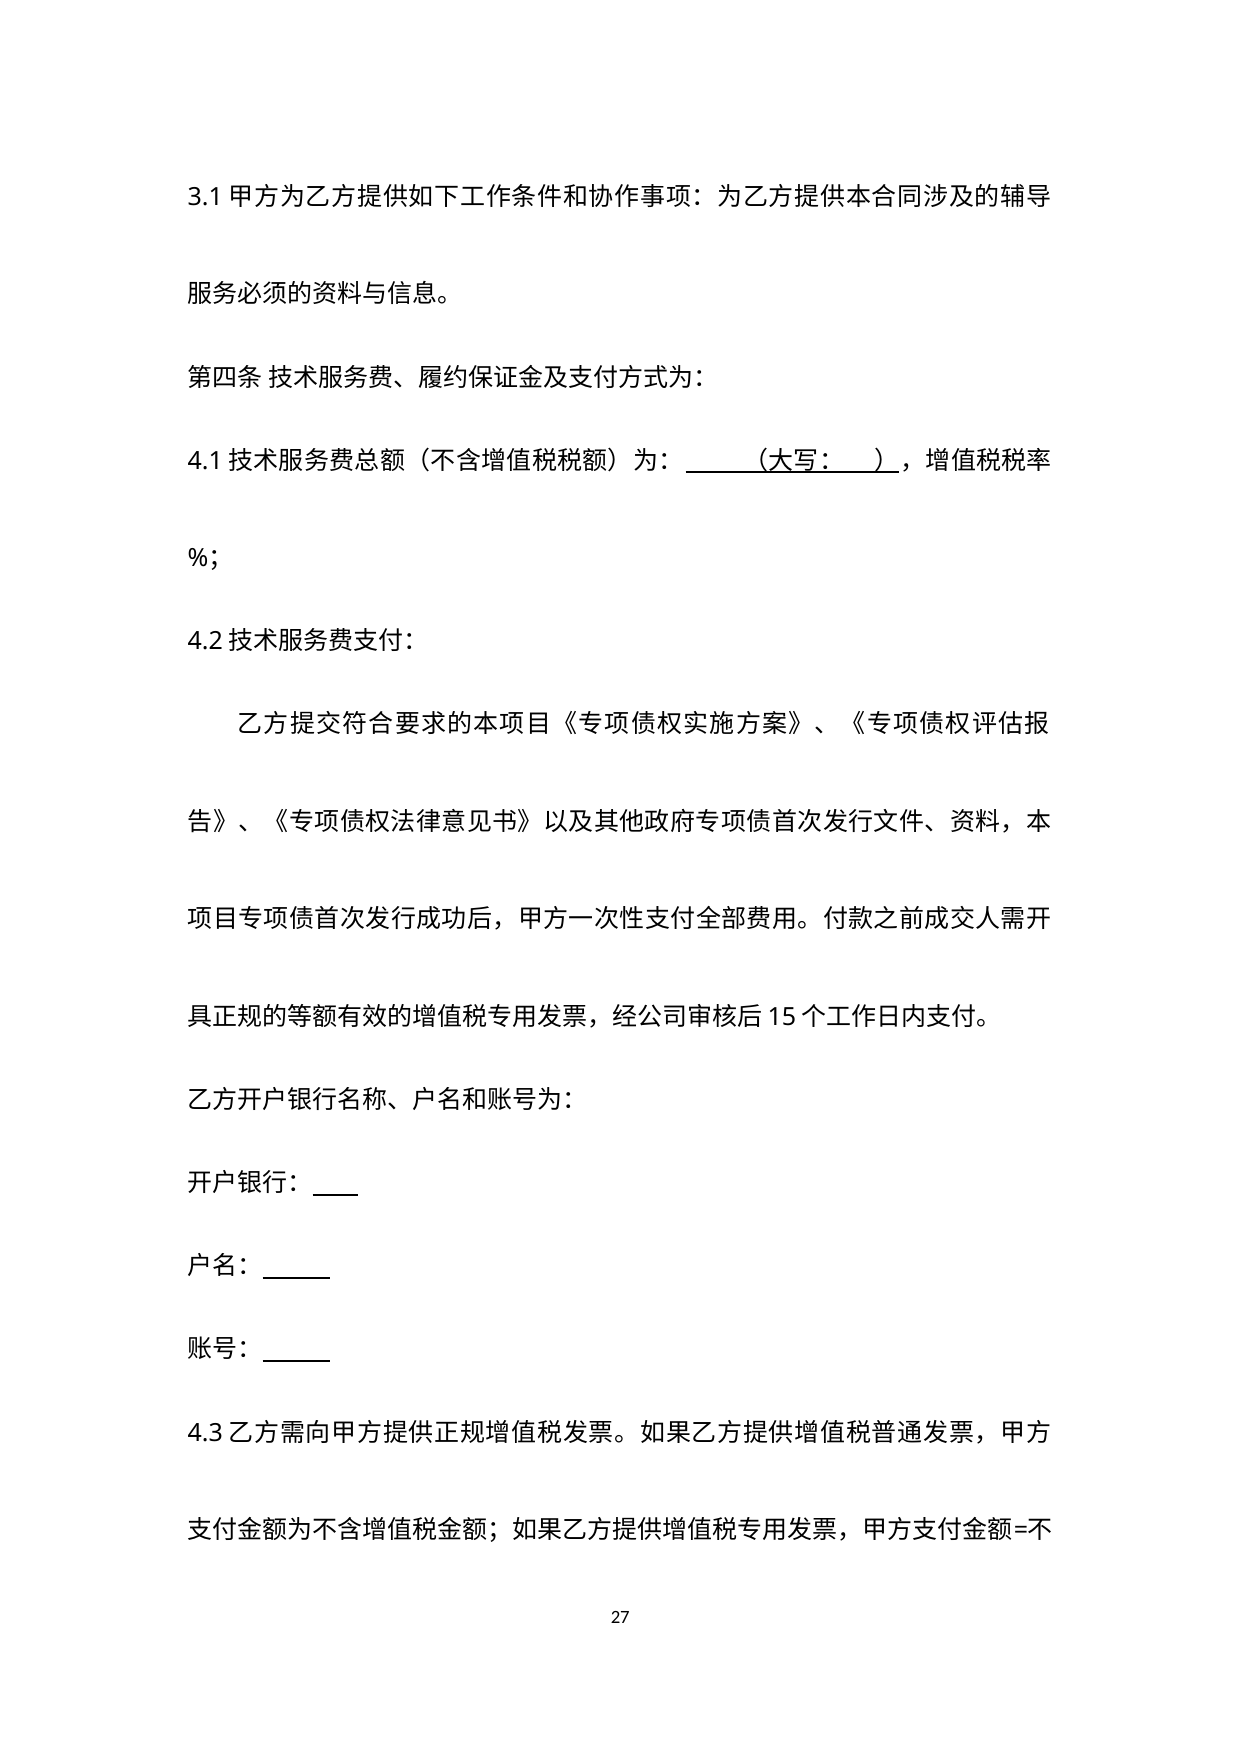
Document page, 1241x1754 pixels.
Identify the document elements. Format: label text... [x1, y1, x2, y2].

text 4.1技术服务费总额（不含增值税税额）为： （大写： ），增值税税率 %； [187, 426, 1053, 588]
text 账号： [187, 1314, 1053, 1379]
text 开户银行： [187, 1148, 1053, 1213]
text 3.1甲方为乙方提供如下工作条件和协作事项：为乙方提供本合同涉及的辅导服务必须的资料与信息。 [187, 162, 1053, 324]
text 第四条 技术服务费、履约保证金及支付方式为： [187, 343, 1053, 408]
text 乙方开户银行名称、户名和账号为： [187, 1065, 1053, 1130]
text 户名： [187, 1231, 1053, 1296]
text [187, 1398, 1053, 1560]
text 乙方提交符合要求的本项目《专项债权实施方案》、《专项债权评估报告》、《专项债权法律意见书》以及其他政府专项债首次发行文件、资料，本项目专项债首次发行成功后，甲方一次性支付全部费用。付款之前成交人需开具正规的等额有效的增值税专用发票，经公司审核后15个工作日内支付。 [187, 689, 1053, 1047]
text 4.2技术服务费支付： [187, 606, 1053, 671]
